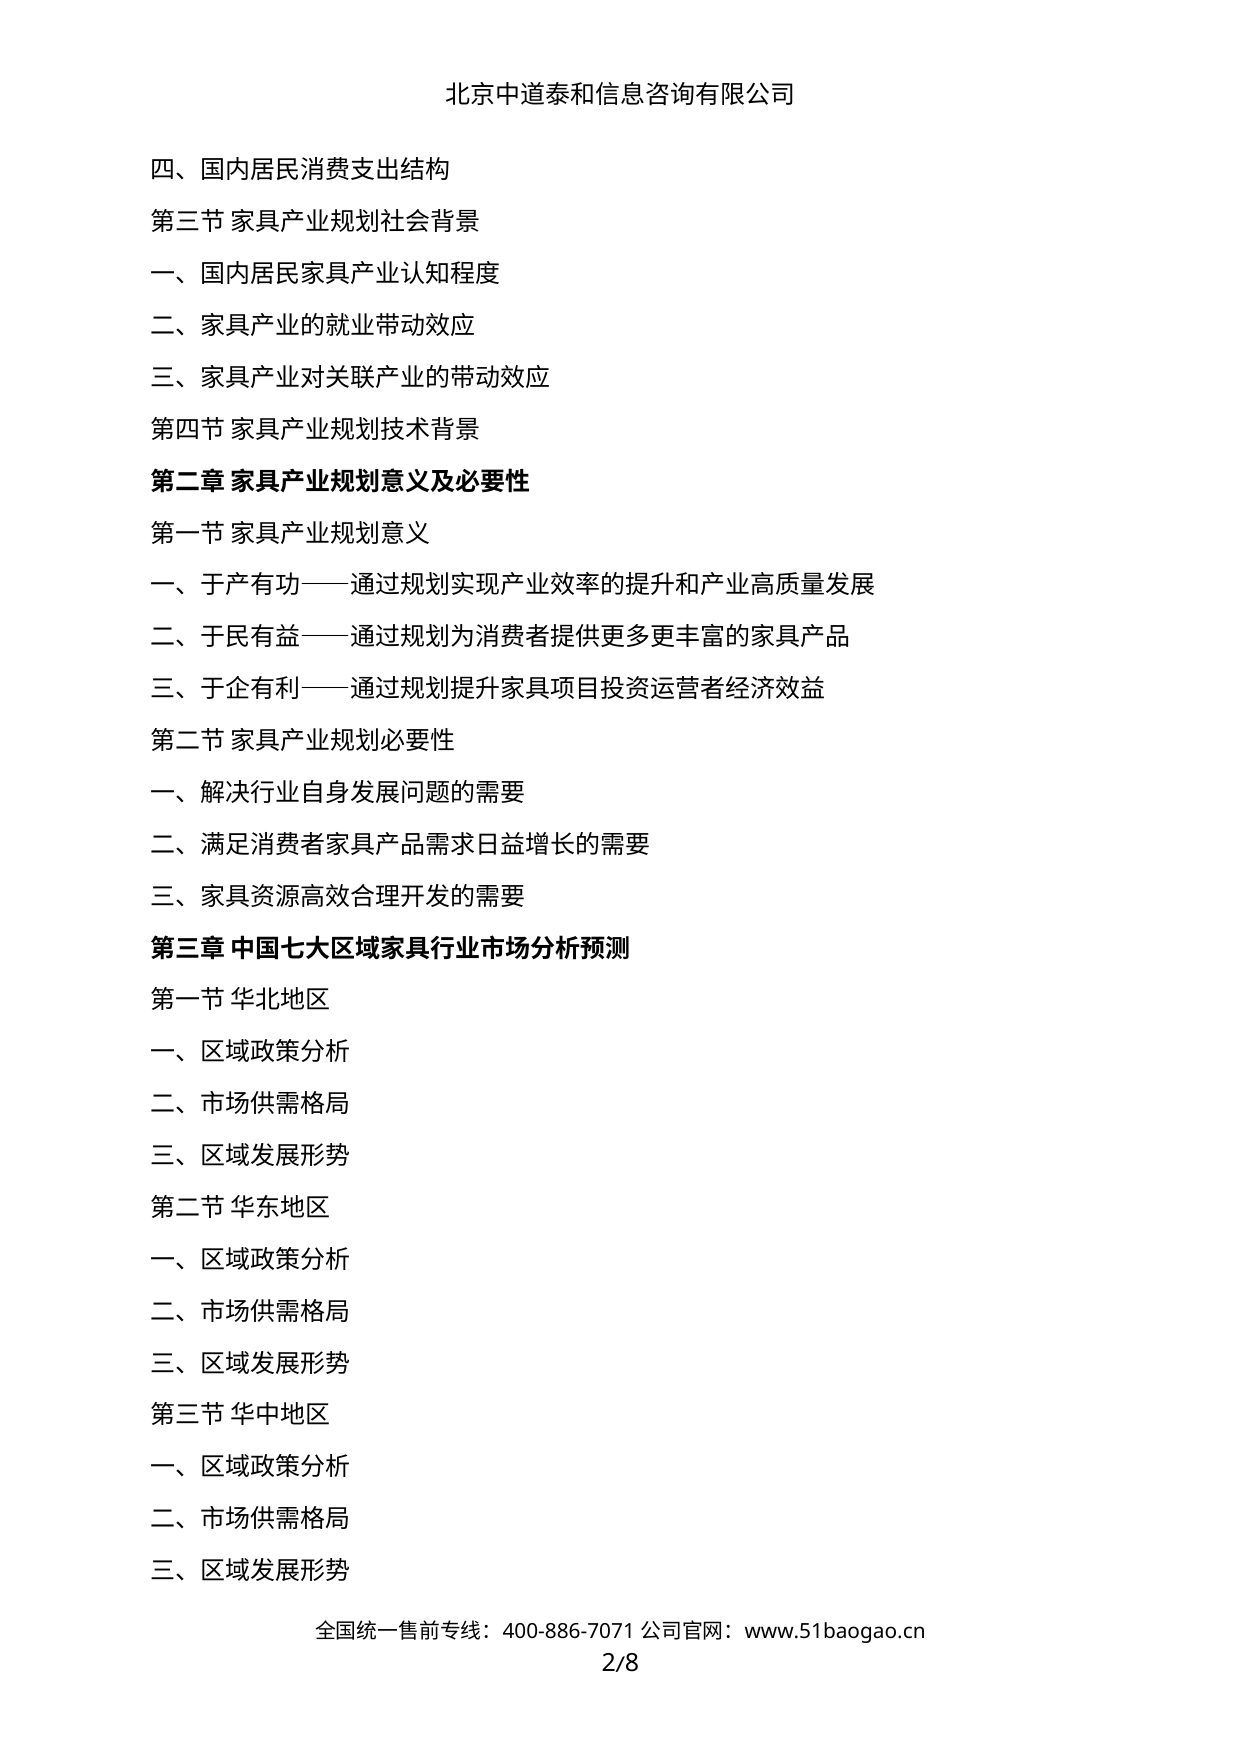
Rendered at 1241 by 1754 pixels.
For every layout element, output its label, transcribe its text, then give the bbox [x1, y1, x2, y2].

text 第一节 家具产业规划意义 [150, 513, 1090, 549]
text 二、于民有益——通过规划为消费者提供更多更丰富的家具产品 [150, 617, 1090, 653]
text 三、区域发展形势 [150, 1136, 1090, 1172]
text 第一节 华北地区 [150, 980, 1090, 1016]
text 一、于产有功——通过规划实现产业效率的提升和产业高质量发展 [150, 565, 1090, 601]
text 二、市场供需格局 [150, 1291, 1090, 1327]
text 第三章 中国七大区域家具行业市场分析预测 [150, 928, 1090, 964]
text 一、解决行业自身发展问题的需要 [150, 772, 1090, 809]
text 第二节 家具产业规划必要性 [150, 721, 1090, 757]
text 三、家具资源高效合理开发的需要 [150, 876, 1090, 912]
text 第三节 家具产业规划社会背景 [150, 202, 1090, 238]
text 二、满足消费者家具产品需求日益增长的需要 [150, 824, 1090, 861]
text 二、市场供需格局 [150, 1499, 1090, 1535]
text 三、家具产业对关联产业的带动效应 [150, 357, 1090, 394]
text 第二章 家具产业规划意义及必要性 [150, 461, 1090, 497]
text 二、市场供需格局 [150, 1084, 1090, 1120]
text 一、区域政策分析 [150, 1447, 1090, 1483]
text 一、区域政策分析 [150, 1032, 1090, 1068]
text 一、国内居民家具产业认知程度 [150, 254, 1090, 290]
text 第三节 华中地区 [150, 1395, 1090, 1431]
text 三、于企有利——通过规划提升家具项目投资运营者经济效益 [150, 669, 1090, 705]
text 第四节 家具产业规划技术背景 [150, 409, 1090, 446]
text 第二节 华东地区 [150, 1187, 1090, 1224]
text 四、国内居民消费支出结构 [150, 150, 1090, 186]
text 一、区域政策分析 [150, 1239, 1090, 1276]
text 二、家具产业的就业带动效应 [150, 306, 1090, 342]
text 三、区域发展形势 [150, 1343, 1090, 1379]
text 三、区域发展形势 [150, 1551, 1090, 1587]
